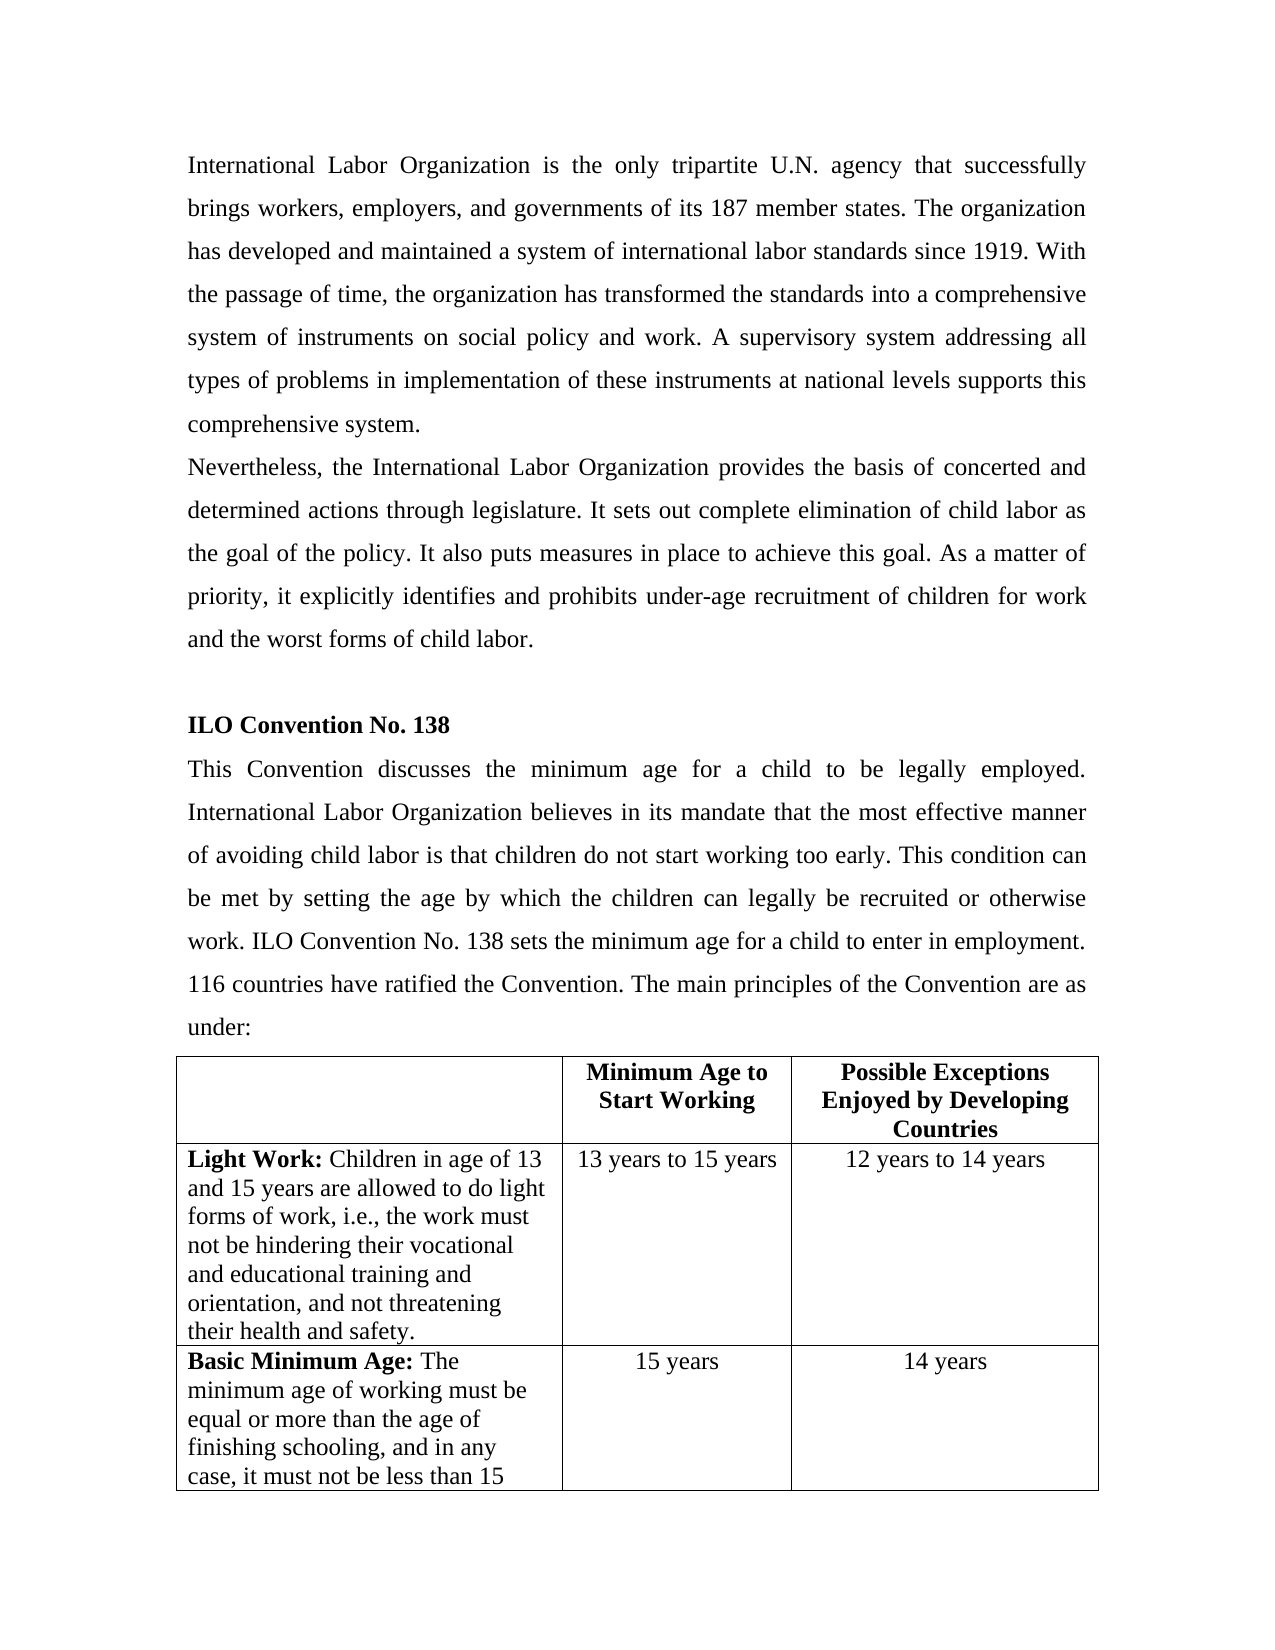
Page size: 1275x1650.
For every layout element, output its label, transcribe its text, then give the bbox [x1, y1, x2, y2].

table_header Minimum Age to Start Working [563, 1057, 791, 1143]
text International Labor Organization is the only tripartite U.N. agency that successfully brings workers, employers, and governments of its 187 member states. The organization has developed and maintained a system of international labor standards since 1919. With the passage of time, the organization has transformed the standards into a comprehensive system of instruments on social policy and work. A supervisory system addressing all types of problems in implementation of these instruments at national levels supports this comprehensive system. [187, 150, 1087, 437]
table_cell 13 years to 15 years [563, 1144, 791, 1345]
table_header [177, 1057, 562, 1143]
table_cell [177, 1346, 562, 1490]
table_cell 12 years to 14 years [792, 1144, 1098, 1345]
table_cell Light Work: Children in age of 13 and 15 years are allowed to do light forms of work, i.e., the work must not be hindering their vocational and educational training and orientation, and not threatening their health and safety. [177, 1144, 562, 1345]
text ILO Convention No. 138 [187, 711, 1087, 739]
text This Convention discusses the minimum age for a child to be legally employed. International Labor Organization believes in its mandate that the most effective manner of avoiding child labor is that children do not start working too early. This condition can be met by setting the age by which the children can legally be recruited or otherwise work. ILO Convention No. 138 sets the minimum age for a child to enter in employment. 116 countries have ratified the Convention. The main principles of the Convention are as under: [187, 754, 1087, 1041]
text Nevertheless, the International Labor Organization provides the basis of concerted and determined actions through legislature. It sets out complete elimination of child labor as the goal of the policy. It also puts measures in place to achieve this goal. As a matter of priority, it explicitly identifies and prohibits under-age recruitment of children for work and the worst forms of child labor. [187, 452, 1087, 653]
table_cell 14 years [792, 1346, 1098, 1490]
table_cell 15 years [563, 1346, 791, 1490]
table_header Possible Exceptions Enjoyed by Developing Countries [792, 1057, 1098, 1143]
